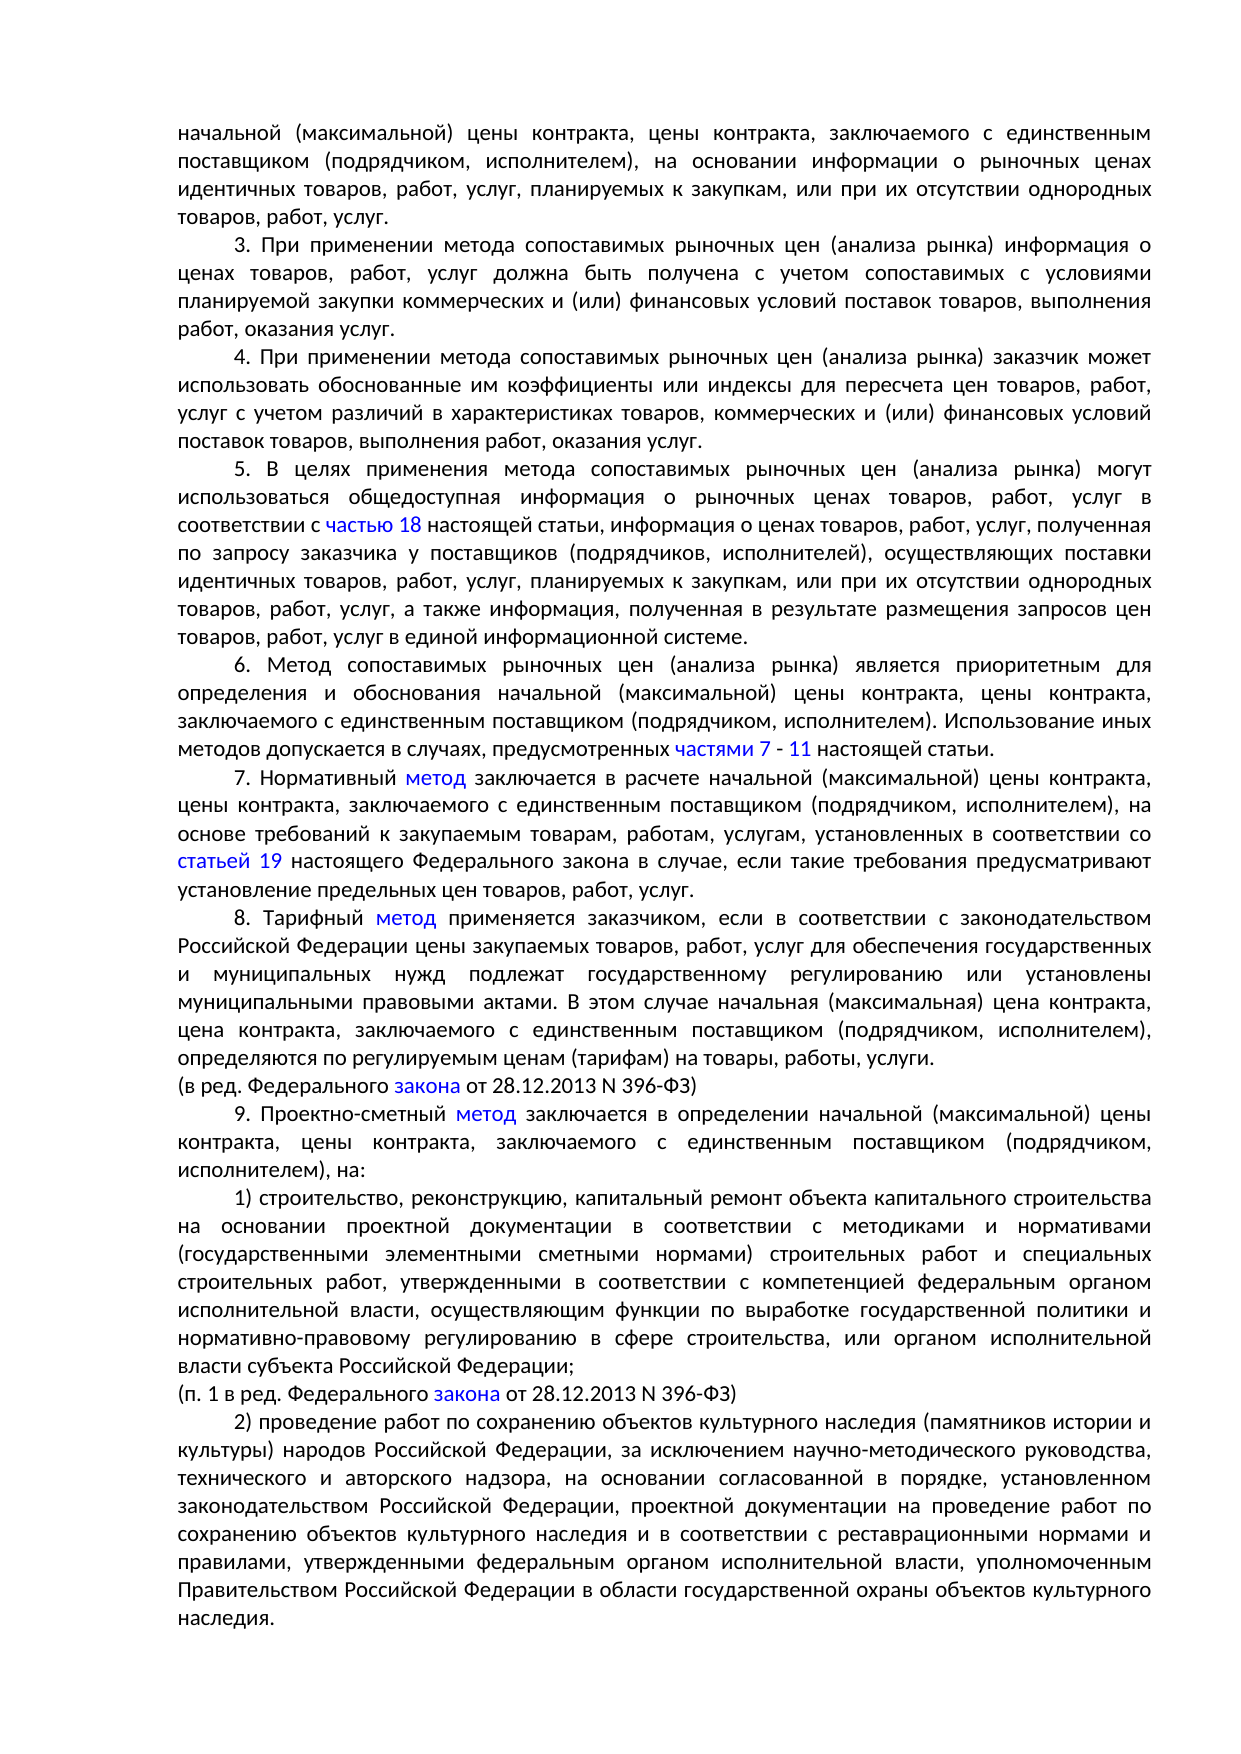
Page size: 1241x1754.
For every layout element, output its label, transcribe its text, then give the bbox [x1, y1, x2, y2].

text 3. При применении метода сопоставимых рыночных цен (анализа рынка) информация о ценах товаров, работ, услуг должна быть получена с учетом сопоставимых с условиями планируемой закупки коммерческих и (или) финансовых условий поставок товаров, выполнения работ, оказания услуг. [177, 230, 1152, 342]
text 5. В целях применения метода сопоставимых рыночных цен (анализа рынка) могут использоваться общедоступная информация о рыночных ценах товаров, работ, услуг в соответствии с частью 18 настоящей статьи, информация о ценах товаров, работ, услуг, полученная по запросу заказчика у поставщиков (подрядчиков, исполнителей), осуществляющих поставки идентичных товаров, работ, услуг, планируемых к закупкам, или при их отсутствии однородных товаров, работ, услуг, а также информация, полученная в результате размещения запросов цен товаров, работ, услуг в единой информационной системе. [177, 454, 1152, 651]
text 7. Нормативный метод заключается в расчете начальной (максимальной) цены контракта, цены контракта, заключаемого с единственным поставщиком (подрядчиком, исполнителем), на основе требований к закупаемым товарам, работам, услугам, установленных в соответствии со статьей 19 настоящего Федерального закона в случае, если такие требования предусматривают установление предельных цен товаров, работ, услуг. [177, 763, 1152, 903]
text 6. Метод сопоставимых рыночных цен (анализа рынка) является приоритетным для определения и обоснования начальной (максимальной) цены контракта, цены контракта, заключаемого с единственным поставщиком (подрядчиком, исполнителем). Использование иных методов допускается в случаях, предусмотренных частями 7 - 11 настоящей статьи. [177, 651, 1152, 763]
text 2) проведение работ по сохранению объектов культурного наследия (памятников истории и культуры) народов Российской Федерации, за исключением научно-методического руководства, технического и авторского надзора, на основании согласованной в порядке, установленном законодательством Российской Федерации, проектной документации на проведение работ по сохранению объектов культурного наследия и в соответствии с реставрационными нормами и правилами, утвержденными федеральным органом исполнительной власти, уполномоченным Правительством Российской Федерации в области государственной охраны объектов культурного наследия. [177, 1407, 1152, 1631]
text 9. Проектно-сметный метод заключается в определении начальной (максимальной) цены контракта, цены контракта, заключаемого с единственным поставщиком (подрядчиком, исполнителем), на: [177, 1099, 1152, 1183]
text 4. При применении метода сопоставимых рыночных цен (анализа рынка) заказчик может использовать обоснованные им коэффициенты или индексы для пересчета цен товаров, работ, услуг с учетом различий в характеристиках товаров, коммерческих и (или) финансовых условий поставок товаров, выполнения работ, оказания услуг. [177, 342, 1152, 454]
text (п. 1 в ред. Федерального закона от 28.12.2013 N 396-ФЗ) [177, 1379, 1152, 1407]
text (в ред. Федерального закона от 28.12.2013 N 396-ФЗ) [177, 1071, 1152, 1099]
text 8. Тарифный метод применяется заказчиком, если в соответствии с законодательством Российской Федерации цены закупаемых товаров, работ, услуг для обеспечения государственных и муниципальных нужд подлежат государственному регулированию или установлены муниципальными правовыми актами. В этом случае начальная (максимальная) цена контракта, цена контракта, заключаемого с единственным поставщиком (подрядчиком, исполнителем), определяются по регулируемым ценам (тарифам) на товары, работы, услуги. [177, 903, 1152, 1071]
text 1) строительство, реконструкцию, капитальный ремонт объекта капитального строительства на основании проектной документации в соответствии с методиками и нормативами (государственными элементными сметными нормами) строительных работ и специальных строительных работ, утвержденными в соответствии с компетенцией федеральным органом исполнительной власти, осуществляющим функции по выработке государственной политики и нормативно-правовому регулированию в сфере строительства, или органом исполнительной власти субъекта Российской Федерации; [177, 1183, 1152, 1379]
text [177, 118, 1152, 230]
